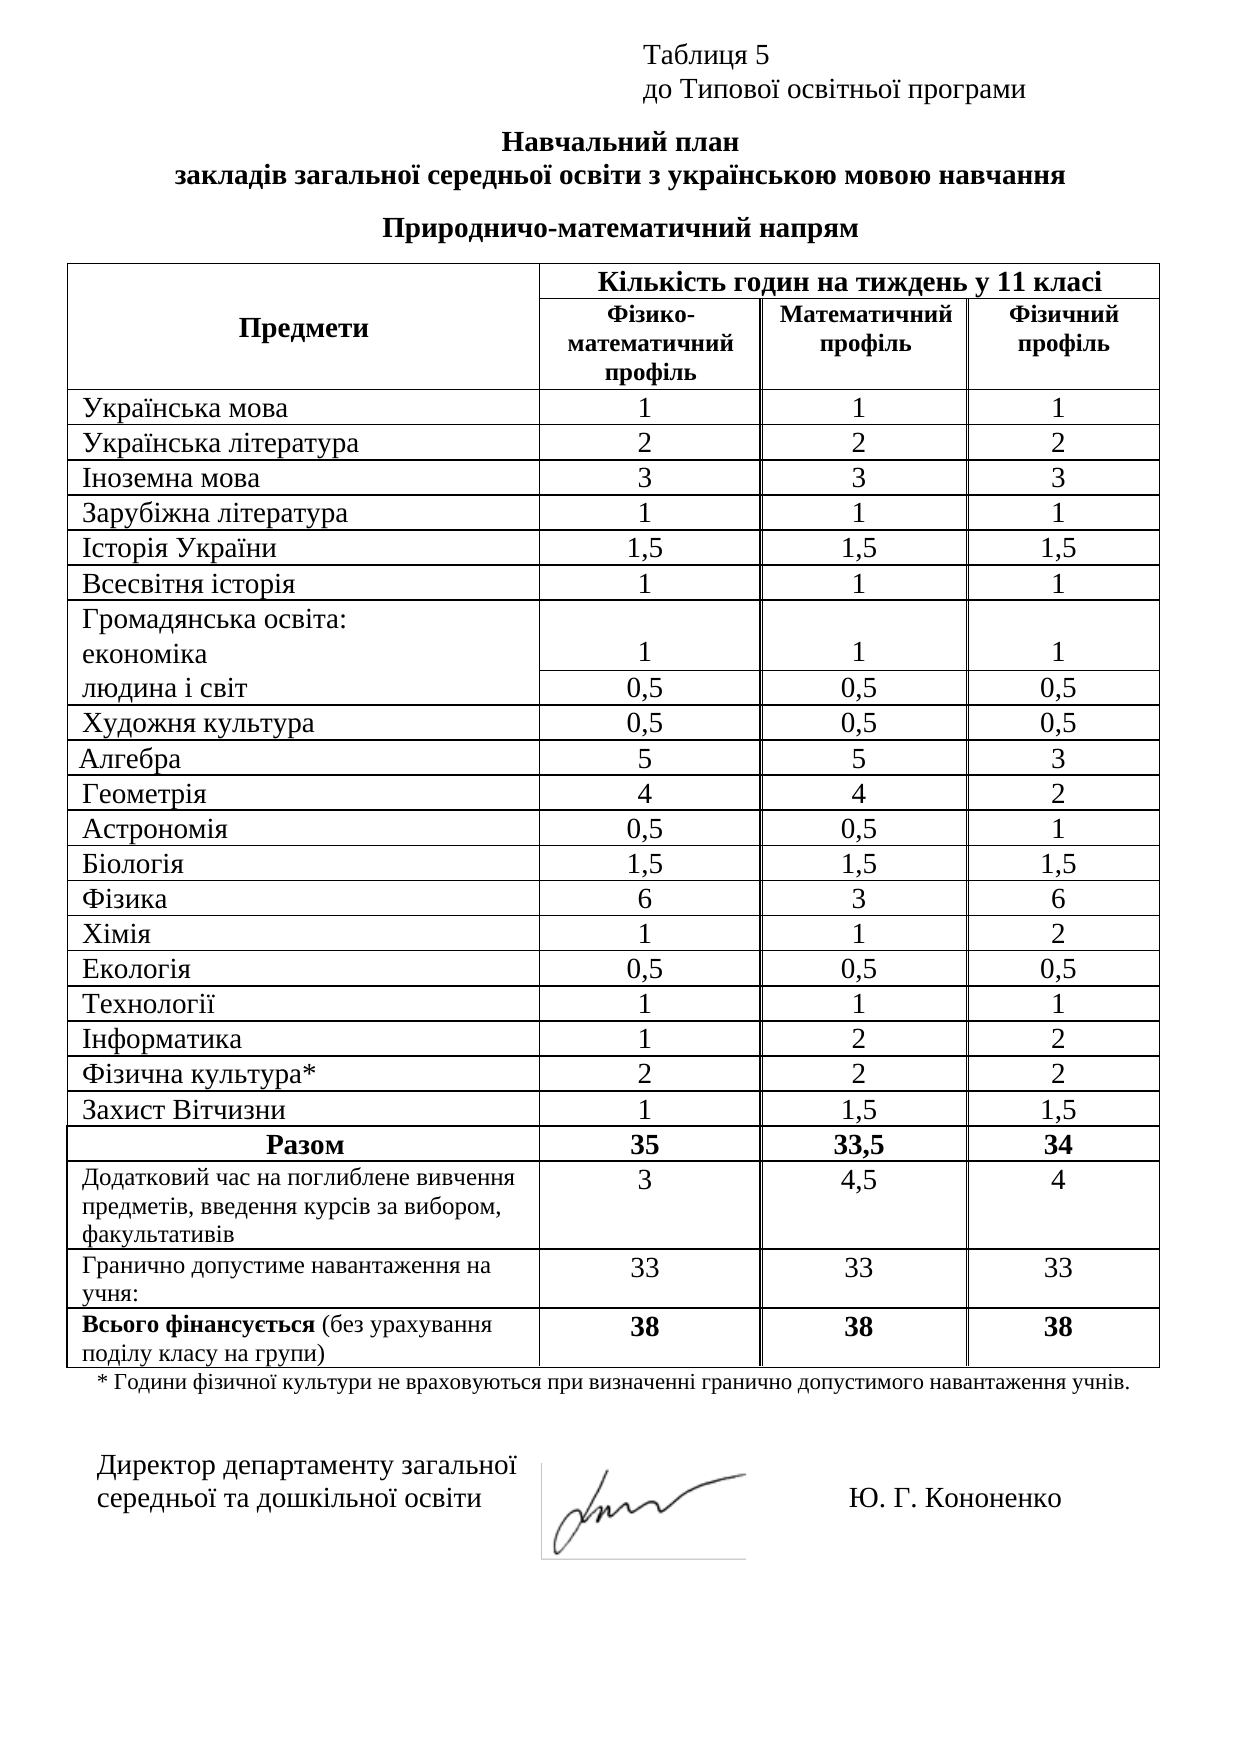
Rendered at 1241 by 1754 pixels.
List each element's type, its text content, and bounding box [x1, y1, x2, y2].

table_cell 3 [969, 741, 1159, 774]
table_cell Українська мова [68, 390, 539, 424]
table_cell 2 [969, 1057, 1159, 1090]
table_cell 0,5 [540, 706, 759, 739]
table_cell 2 [540, 425, 759, 459]
table_cell Гранично допустиме навантаження на учня: [68, 1250, 539, 1307]
table_cell 2 [969, 916, 1159, 950]
table_cell 2 [969, 425, 1159, 459]
table_cell 2 [763, 425, 966, 459]
table_cell 1 [763, 566, 966, 599]
table_cell Всесвітня історія [68, 566, 539, 599]
table_cell 1 [540, 916, 759, 950]
table_cell економіка [68, 634, 539, 669]
table_cell 3 [540, 1162, 759, 1248]
table_cell 1,5 [540, 846, 759, 879]
table_cell 38 [969, 1309, 1159, 1366]
table_cell 38 [763, 1309, 966, 1366]
table_cell Інформатика [68, 1022, 539, 1055]
table_cell 1 [763, 390, 966, 424]
table_cell Художня культура [68, 706, 539, 739]
table_cell Разом [68, 1127, 539, 1160]
table_cell Хімія [68, 916, 539, 950]
table_cell 1 [969, 496, 1159, 529]
table_cell 33,5 [763, 1127, 966, 1160]
table_cell Українська література [68, 425, 539, 459]
table_cell Захист Вітчизни [68, 1092, 539, 1125]
picture [540, 1463, 747, 1561]
table_cell 1 [763, 601, 966, 669]
text Директор департаменту загальної [97, 1447, 1203, 1481]
table_cell Зарубіжна література [68, 496, 539, 529]
table_cell 34 [969, 1127, 1159, 1160]
table_cell 4 [763, 776, 966, 809]
table_cell 0,5 [969, 671, 1159, 704]
table_cell 0,5 [540, 671, 759, 704]
table_cell Іноземна мова [68, 461, 539, 494]
table_cell 1 [540, 987, 759, 1020]
table_cell 0,5 [969, 951, 1159, 985]
table_header Кількість годин на тиждень у 11 класі [540, 264, 1159, 298]
table_cell 5 [540, 741, 759, 774]
table_cell 3 [763, 461, 966, 494]
table_cell 0,5 [763, 671, 966, 704]
table_cell 3 [969, 461, 1159, 494]
table_cell Всього фінансується (без урахування поділу класу на групи) [68, 1309, 539, 1366]
table_cell 2 [969, 1022, 1159, 1055]
table_cell 3 [540, 461, 759, 494]
table_cell 1 [763, 496, 966, 529]
table_cell 33 [540, 1250, 759, 1307]
table_cell 0,5 [969, 706, 1159, 739]
table_cell 1 [540, 566, 759, 599]
text середньої та дошкільної освіти Ю. Г. Кононенко [97, 1481, 540, 1514]
table_cell 4 [540, 776, 759, 809]
table_cell 4 [969, 1162, 1159, 1248]
table_cell Фізико-математичний профіль [540, 299, 759, 389]
table_cell 1 [969, 811, 1159, 844]
table_cell Історія України [68, 531, 539, 564]
table_cell 1,5 [763, 531, 966, 564]
table_cell 33 [969, 1250, 1159, 1307]
text середньої та дошкільної освіти Ю. Г. Кононенко [747, 1481, 1203, 1514]
text Навчальний план [37, 124, 1203, 157]
table_cell 1 [763, 987, 966, 1020]
table_cell 1 [763, 916, 966, 950]
table_cell 1 [540, 601, 759, 669]
table_cell 38 [540, 1309, 759, 1366]
table_cell Математичний профіль [763, 299, 966, 389]
table_cell 2 [763, 1022, 966, 1055]
table_cell 1,5 [540, 531, 759, 564]
table_cell 2 [540, 1057, 759, 1090]
table_cell Екологія [68, 951, 539, 985]
table_cell 2 [969, 776, 1159, 809]
table_cell 6 [969, 881, 1159, 915]
table_cell 6 [540, 881, 759, 915]
table_cell 4,5 [763, 1162, 966, 1248]
table_cell 1 [969, 390, 1159, 424]
table_cell 1 [969, 566, 1159, 599]
table_cell Астрономія [68, 811, 539, 844]
table_cell 1,5 [763, 846, 966, 879]
table_cell 3 [763, 881, 966, 915]
table_cell 5 [763, 741, 966, 774]
table_cell 1,5 [969, 846, 1159, 879]
table_cell Додатковий час на поглиблене вивчення предметів, введення курсів за вибором, факультативів [68, 1162, 539, 1248]
table_cell Геометрія [68, 776, 539, 809]
table_cell Технології [68, 987, 539, 1020]
table_cell Фізична культура* [68, 1057, 539, 1090]
text до Типової освітньої програми [643, 71, 1203, 104]
table_cell 1 [969, 601, 1159, 669]
table_cell 1 [540, 390, 759, 424]
table_cell 1,5 [969, 531, 1159, 564]
text Природничо-математичний напрям [37, 210, 1203, 243]
table_cell 0,5 [763, 706, 966, 739]
table_cell Фізика [68, 881, 539, 915]
table_cell Алгебра [68, 741, 539, 774]
table_cell людина і світ [68, 670, 539, 704]
table_cell 0,5 [540, 811, 759, 844]
table_cell Фізичний профіль [969, 299, 1159, 389]
table_cell 0,5 [540, 951, 759, 985]
table_cell 33 [763, 1250, 966, 1307]
table_cell 1 [540, 1022, 759, 1055]
table_header Предмети [68, 264, 539, 389]
table_cell 1 [540, 1092, 759, 1125]
text закладів загальної середньої освіти з українською мовою навчання [37, 157, 1203, 191]
table_cell 1,5 [763, 1092, 966, 1125]
table_cell 35 [540, 1127, 759, 1160]
table_cell 1 [969, 987, 1159, 1020]
table_cell Біологія [68, 846, 539, 879]
table_cell 0,5 [763, 951, 966, 985]
text Таблиця 5 [643, 37, 1203, 71]
table_cell 1 [540, 496, 759, 529]
table_cell 0,5 [763, 811, 966, 844]
table_cell Громадянська освіта: [68, 601, 539, 634]
table_cell 1,5 [969, 1092, 1159, 1125]
table_cell 2 [763, 1057, 966, 1090]
text * Години фізичної культури не враховуються при визначенні гранично допустимого навантаження учнів. [97, 1368, 1221, 1394]
